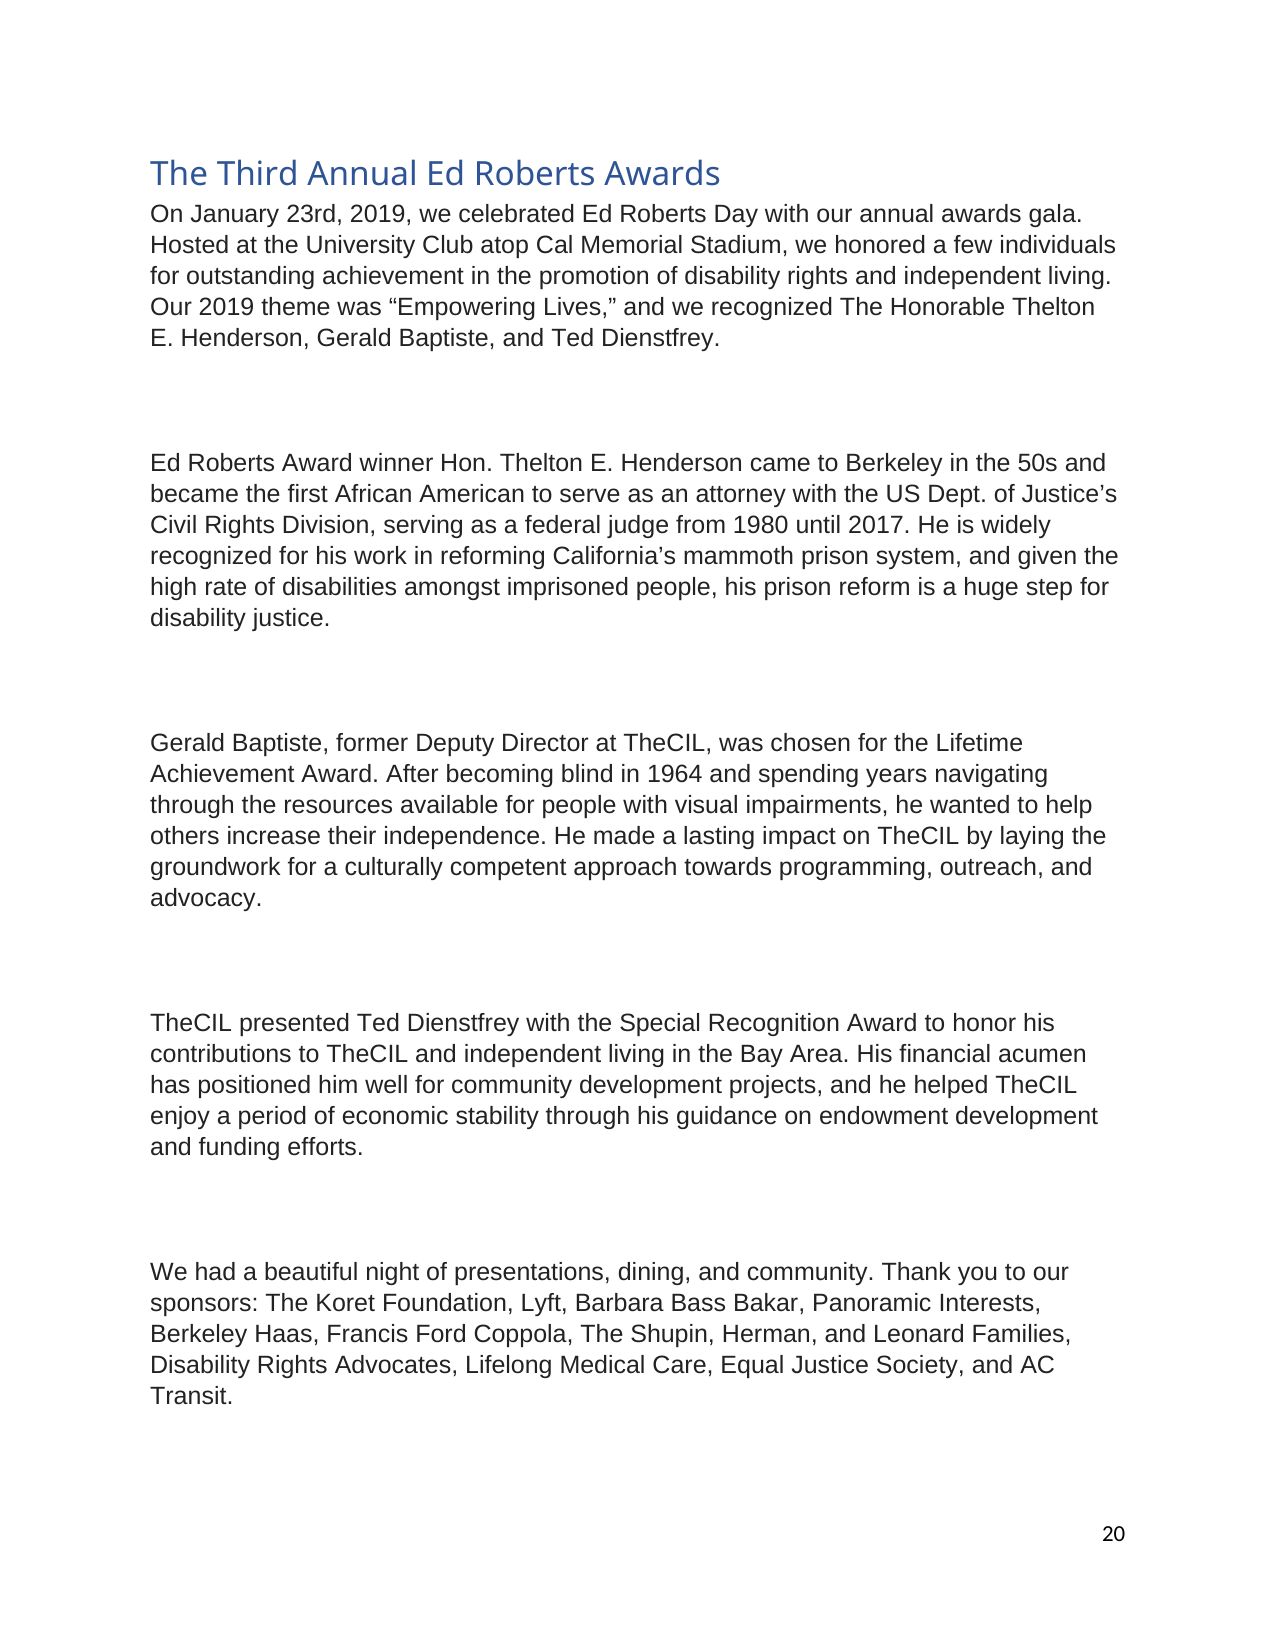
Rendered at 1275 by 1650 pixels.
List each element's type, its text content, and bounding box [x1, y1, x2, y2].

text Ed Roberts Award winner Hon. Thelton E. Henderson came to Berkeley in the 50s and became the first African American to serve as an attorney with the US Dept. of Justice’s Civil Rights Division, serving as a federal judge from 1980 until 2017. He is widely recognized for his work in reforming California’s mammoth prison system, and given the high rate of disabilities amongst imprisoned people, his prison reform is a huge step for disability justice. [150, 448, 1125, 632]
text On January 23rd, 2019, we celebrated Ed Roberts Day with our annual awards gala. Hosted at the University Club atop Cal Memorial Stadium, we honored a few individuals for outstanding achievement in the promotion of disability rights and independent living. Our 2019 theme was “Empowering Lives,” and we recognized The Honorable Thelton E. Henderson, Gerald Baptiste, and Ted Dienstfrey. [150, 199, 1125, 352]
text Gerald Baptiste, former Deputy Director at TheCIL, was chosen for the Lifetime Achievement Award. After becoming blind in 1964 and spending years navigating through the resources available for people with visual impairments, he wanted to help others increase their independence. He made a lasting impact on TheCIL by laying the groundwork for a culturally competent approach towards programming, outreach, and advocacy. [150, 728, 1125, 912]
subtitle The Third Annual Ed Roberts Awards [150, 150, 1125, 195]
text We had a beautiful night of presentations, dining, and community. Thank you to our sponsors: The Koret Foundation, Lyft, Barbara Bass Bakar, Panoramic Interests, Berkeley Haas, Francis Ford Coppola, The Shupin, Herman, and Leonard Families, Disability Rights Advocates, Lifelong Medical Care, Equal Justice Society, and AC Transit. [150, 1257, 1125, 1410]
text TheCIL presented Ted Dienstfrey with the Special Recognition Award to honor his contributions to TheCIL and independent living in the Bay Area. His financial acumen has positioned him well for community development projects, and he helped TheCIL enjoy a period of economic stability through his guidance on endowment development and funding efforts. [150, 1008, 1125, 1161]
